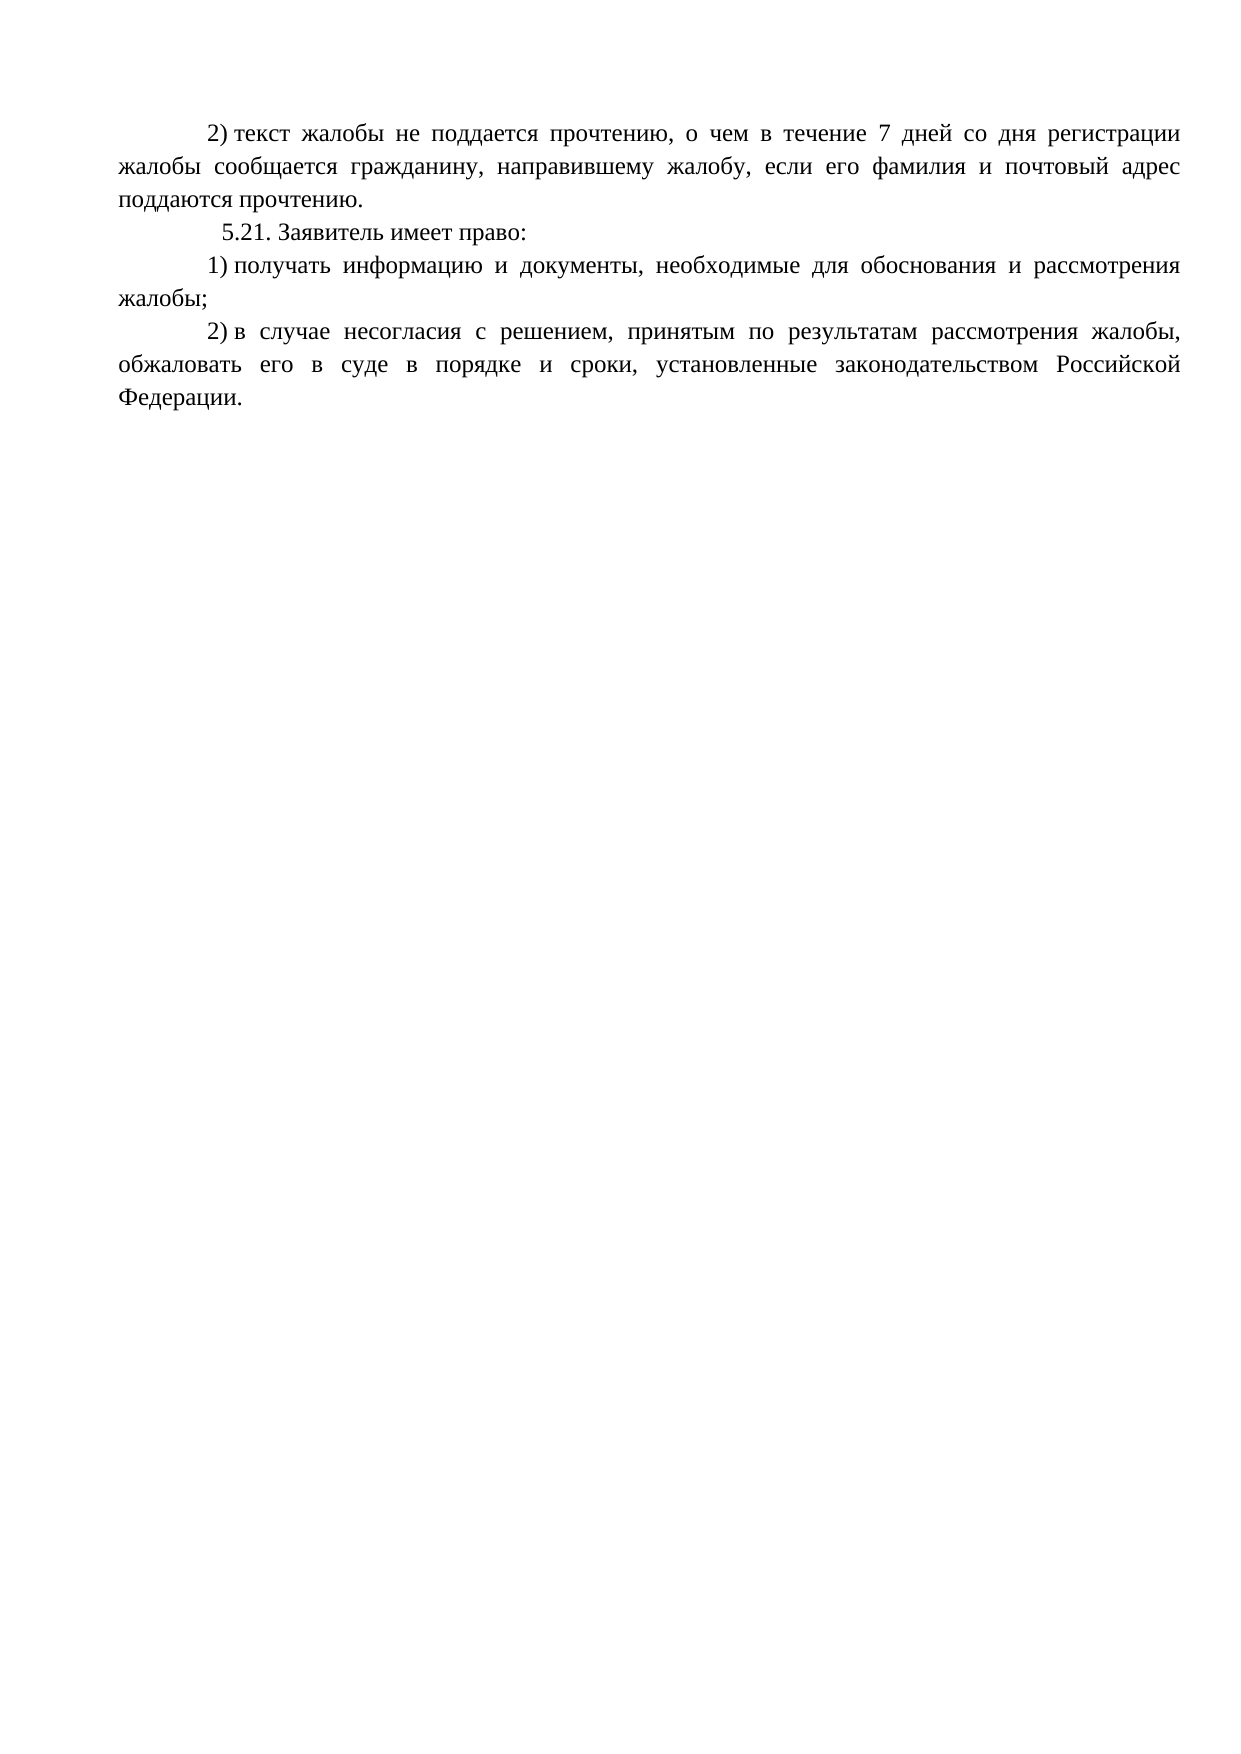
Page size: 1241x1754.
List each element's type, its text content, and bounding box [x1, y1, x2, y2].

text 2) текст жалобы не поддается прочтению, о чем в течение 7 дней со дня регистрации жалобы сообщается гражданину, направившему жалобу, если его фамилия и почтовый адрес поддаются прочтению. [118, 118, 1181, 213]
text 2) в случае несогласия с решением, принятым по результатам рассмотрения жалобы, обжаловать его в суде в порядке и сроки, установленные законодательством Российской Федерации. [118, 316, 1181, 411]
text 1) получать информацию и документы, необходимые для обоснования и рассмотрения жалобы; [118, 250, 1181, 312]
text 5.21. Заявитель имеет право: [118, 217, 1181, 246]
